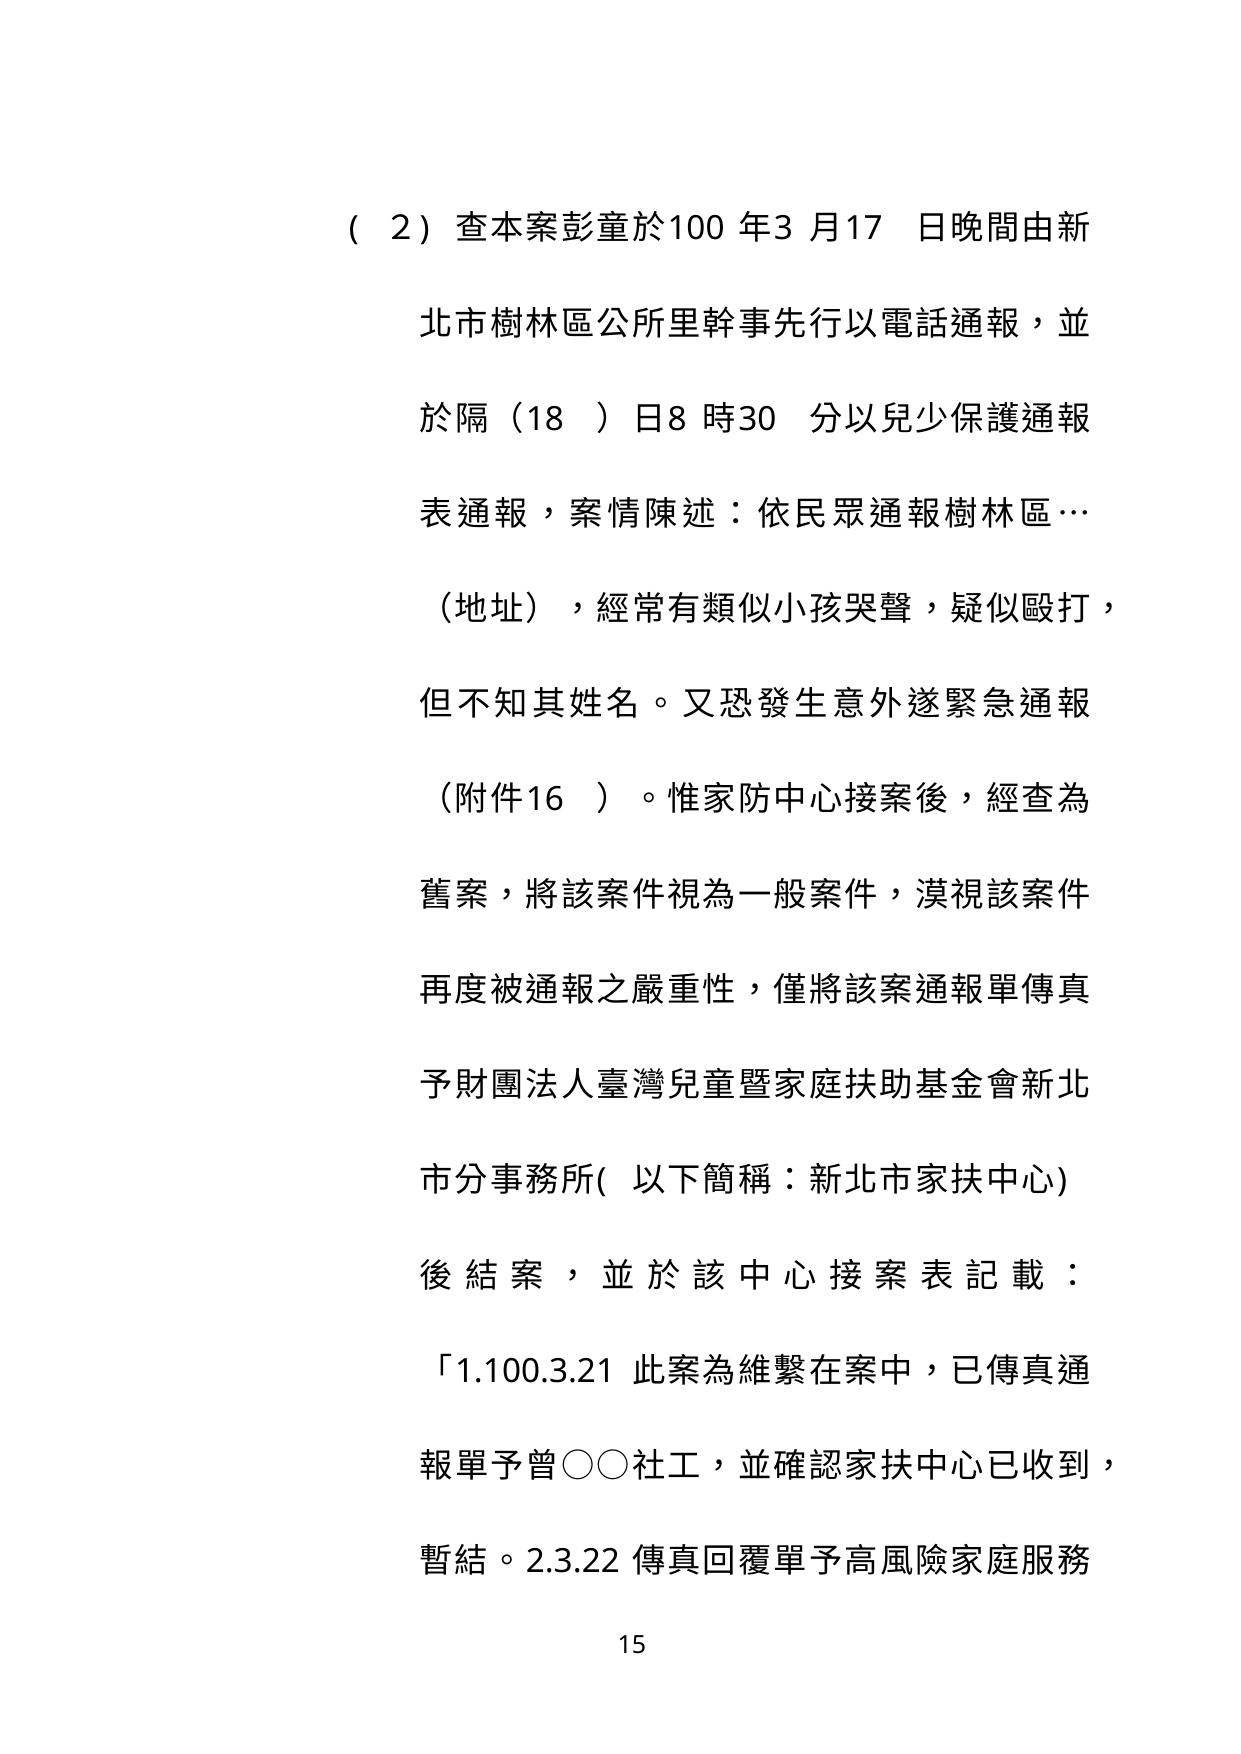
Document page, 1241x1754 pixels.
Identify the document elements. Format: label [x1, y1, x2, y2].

subtitle [313, 178, 1092, 1606]
